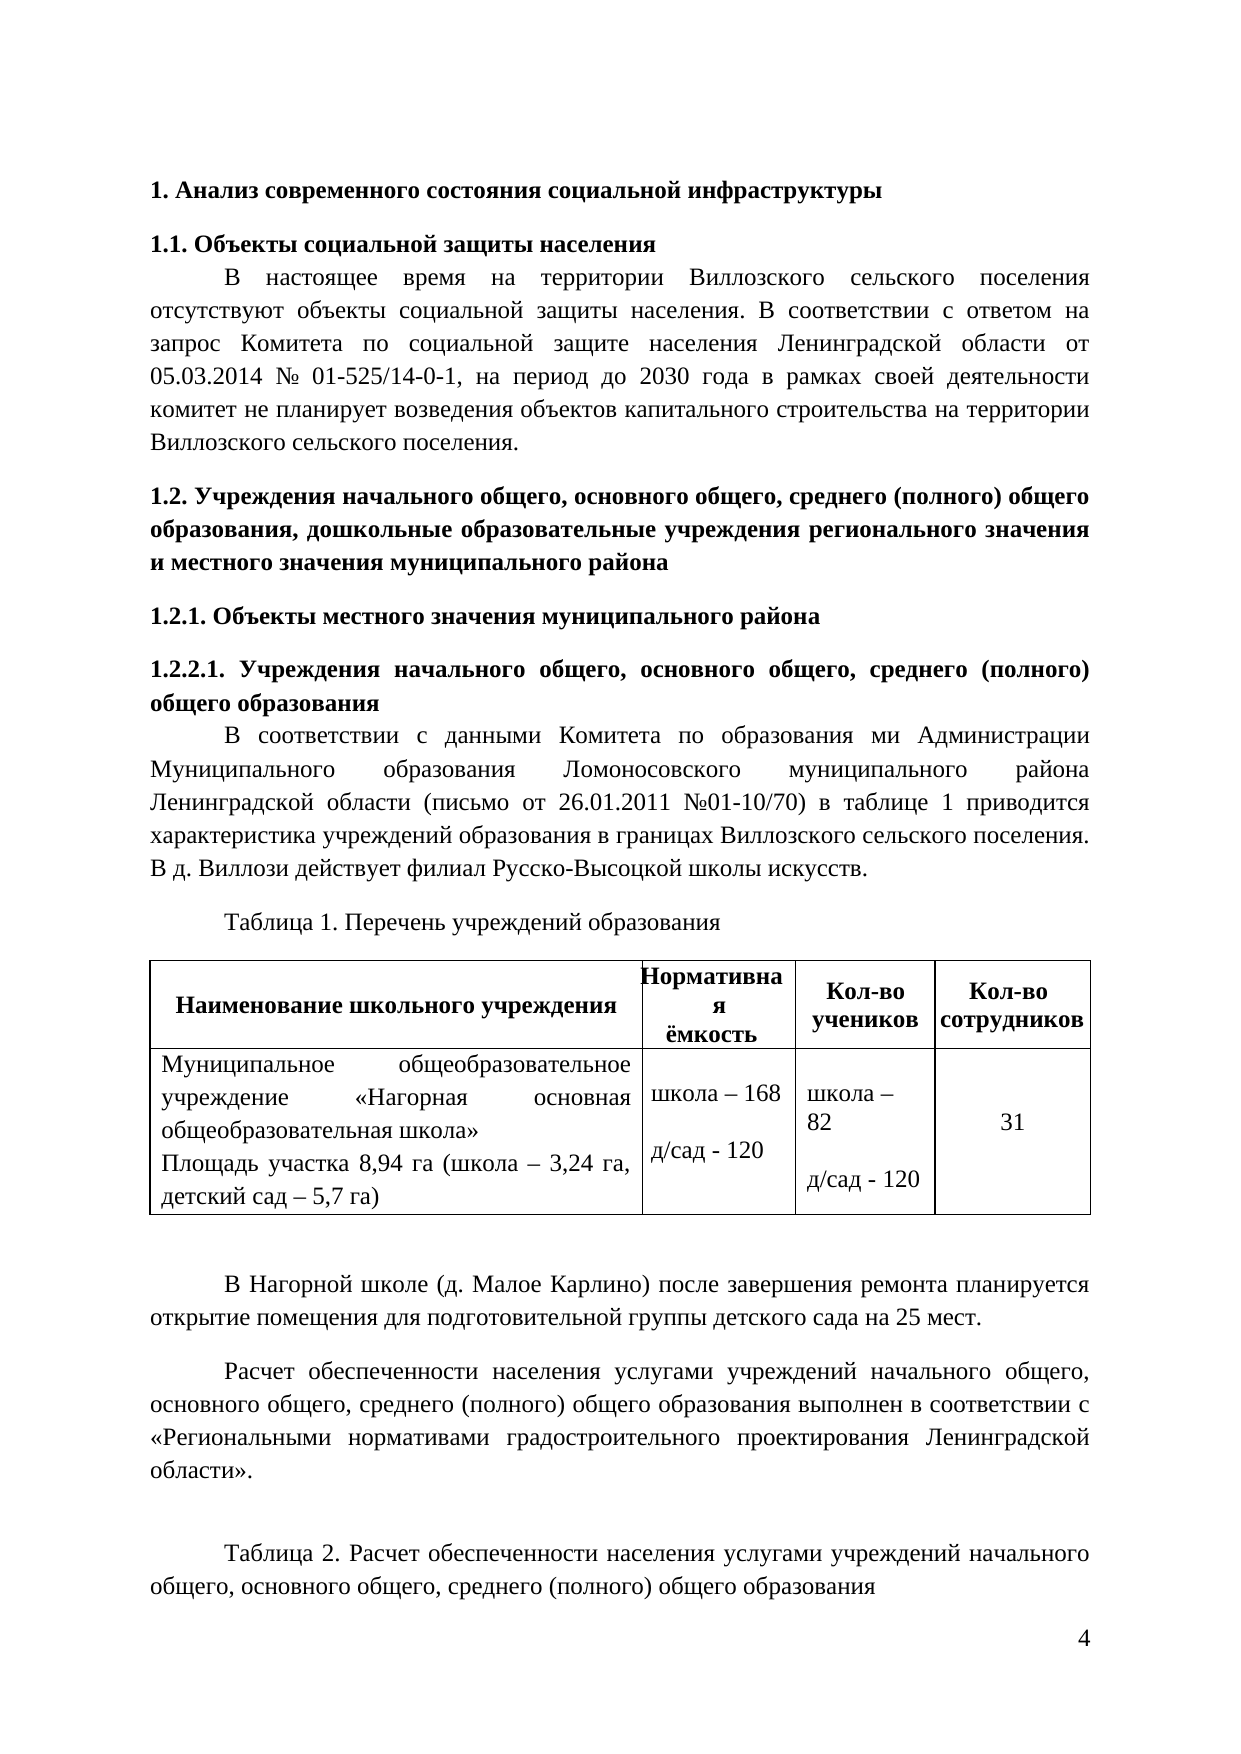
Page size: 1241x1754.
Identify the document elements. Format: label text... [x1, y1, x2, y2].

subtitle 1.2.2.1. Учреждения начального общего, основного общего, среднего (полного) общего образования [150, 654, 1090, 716]
text Таблица 1. Перечень учреждений образования [150, 907, 1090, 935]
subtitle 1. Анализ современного состояния социальной инфраструктуры [150, 175, 1090, 204]
text Таблица 2. Расчет обеспеченности населения услугами учреждений начального общего, основного общего, среднего (полного) общего образования [150, 1538, 1090, 1600]
table_header Кол-во учеников [796, 961, 934, 1048]
text В соответствии с данными Комитета по образования ми Администрации Муниципального образования Ломоносовского муниципального района Ленинградской области (письмо от 26.01.2011 №01-10/70) в таблице 1 приводится характеристика учреждений образования в границах Виллозского сельского поселения. В д. Виллози действует филиал Русско-Высоцкой школы искусств. [150, 721, 1090, 881]
table_header Наименование школьного учреждения [151, 961, 642, 1048]
text В настоящее время на территории Виллозского сельского поселения отсутствуют объекты социальной защиты населения. В соответствии с ответом на запрос Комитета по социальной защите населения Ленинградской области от 05.03.2014 № 01-525/14-0-1, на период до 2030 года в рамках своей деятельности комитет не планирует возведения объектов капитального строительства на территории Виллозского сельского поселения. [150, 262, 1090, 456]
table_cell школа – 82 д/сад - 120 [796, 1049, 934, 1214]
subtitle 1.2. Учреждения начального общего, основного общего, среднего (полного) общего образования, дошкольные образовательные учреждения регионального значения и местного значения муниципального района [150, 481, 1090, 576]
table_header Нормативная ёмкость [643, 961, 795, 1048]
table_cell школа – 168 д/сад - 120 [643, 1049, 795, 1214]
subtitle 1.1. Объекты социальной защиты населения [150, 229, 1090, 258]
table_cell 31 [936, 1049, 1090, 1214]
table_header Кол-во сотрудников [936, 961, 1090, 1048]
text Расчет обеспеченности населения услугами учреждений начального общего, основного общего, среднего (полного) общего образования выполнен в соответствии с «Региональными нормативами градостроительного проектирования Ленинградской области». [150, 1356, 1090, 1484]
subtitle 1.2.1. Объекты местного значения муниципального района [150, 601, 1090, 629]
text В Нагорной школе (д. Малое Карлино) после завершения ремонта планируется открытие помещения для подготовительной группы детского сада на 25 мест. [150, 1269, 1090, 1331]
table_cell Муниципальное общеобразовательное учреждение «Нагорная основная общеобразовательная школа» Площадь участка 8,94 га (школа – 3,24 га, детский сад – 5,7 га) [151, 1049, 642, 1214]
